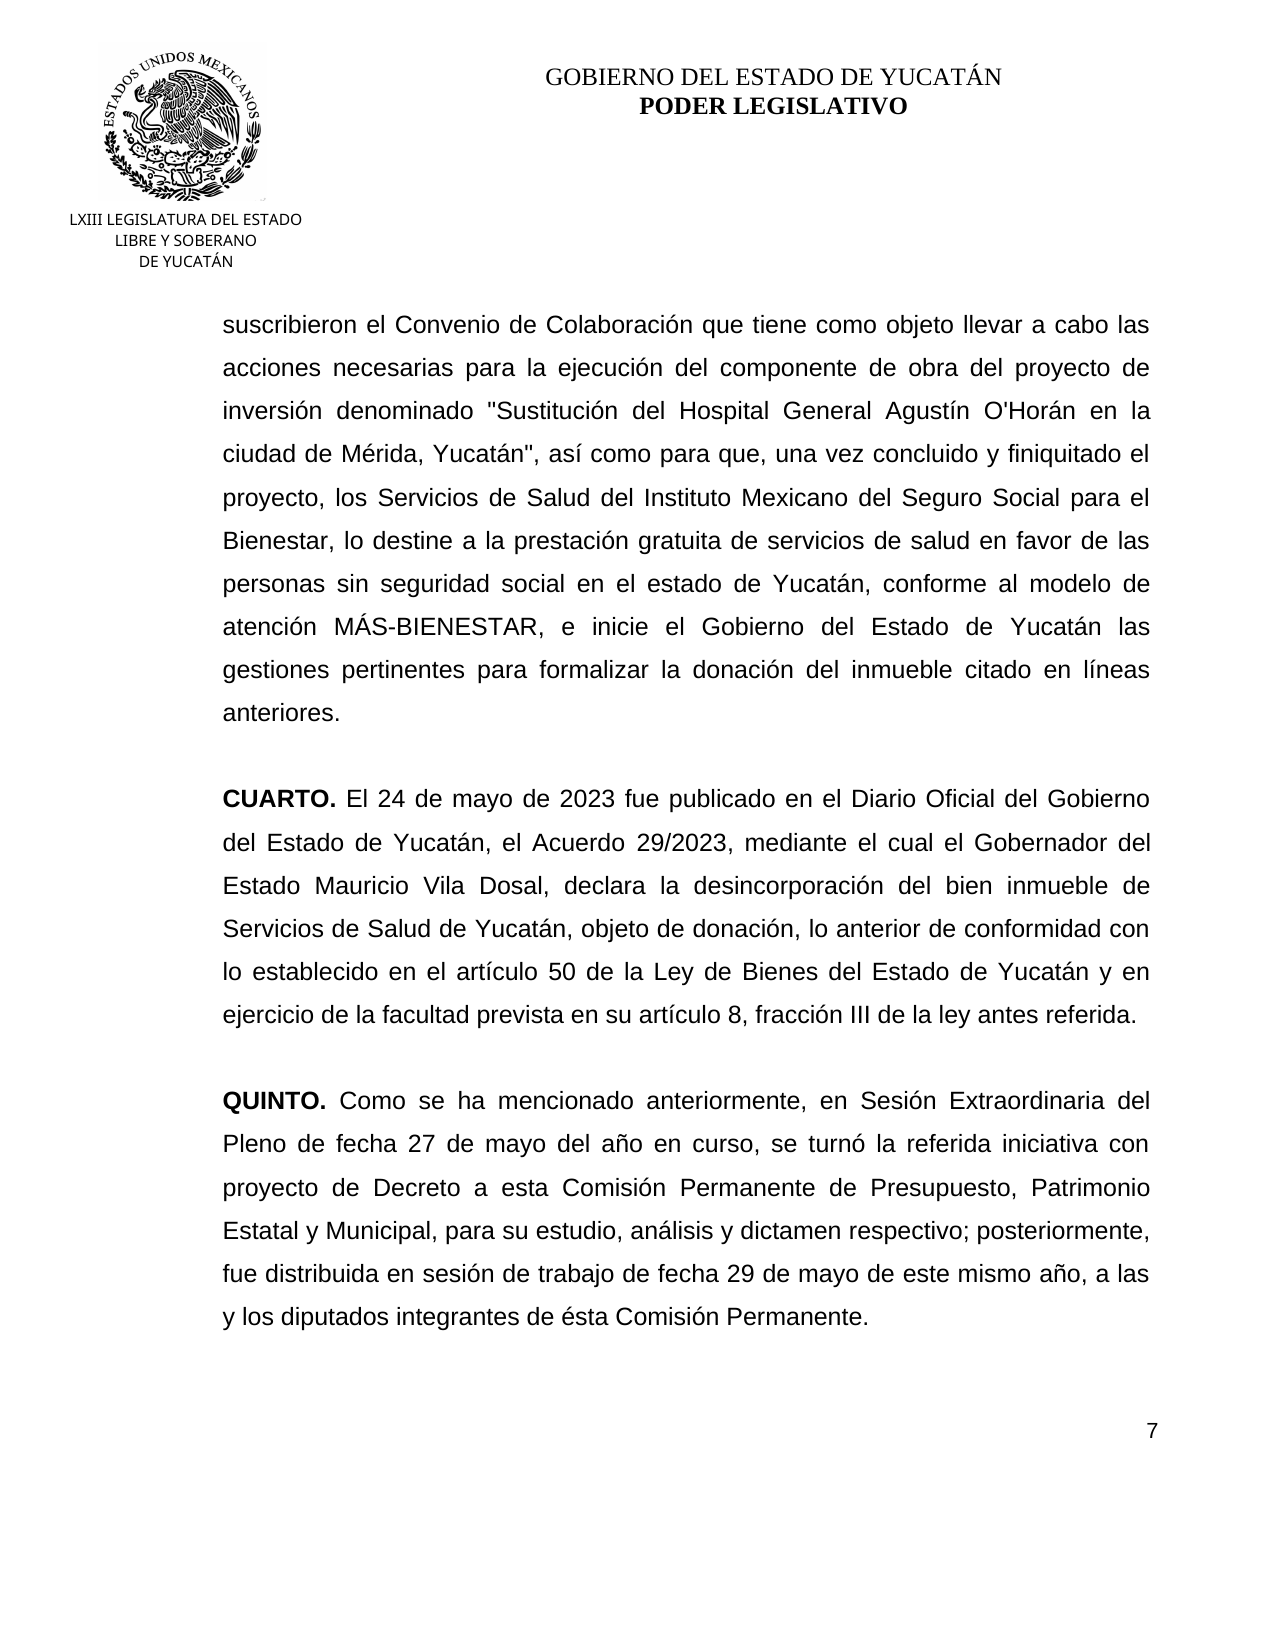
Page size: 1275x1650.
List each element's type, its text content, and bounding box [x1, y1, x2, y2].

picture [98, 42, 267, 200]
text QUINTO. Como se ha mencionado anteriormente, en Sesión Extraordinaria del Pleno de fecha 27 de mayo del año en curso, se turnó la referida iniciativa con proyecto de Decreto a esta Comisión Permanente de Presupuesto, Patrimonio Estatal y Municipal, para su estudio, análisis y dictamen respectivo; posteriormente, fue distribuida en sesión de trabajo de fecha 29 de mayo de este mismo año, a las y los diputados integrantes de ésta Comisión Permanente. [222, 1086, 1152, 1331]
text CUARTO. El 24 de mayo de 2023 fue publicado en el Diario Oficial del Gobierno del Estado de Yucatán, el Acuerdo 29/2023, mediante el cual el Gobernador del Estado Mauricio Vila Dosal, declara la desincorporación del bien inmueble de Servicios de Salud de Yucatán, objeto de donación, lo anterior de conformidad con lo establecido en el artículo 50 de la Ley de Bienes del Estado de Yucatán y en ejercicio de la facultad prevista en su artículo 8, fracción III de la ley antes referida. [222, 784, 1152, 1029]
